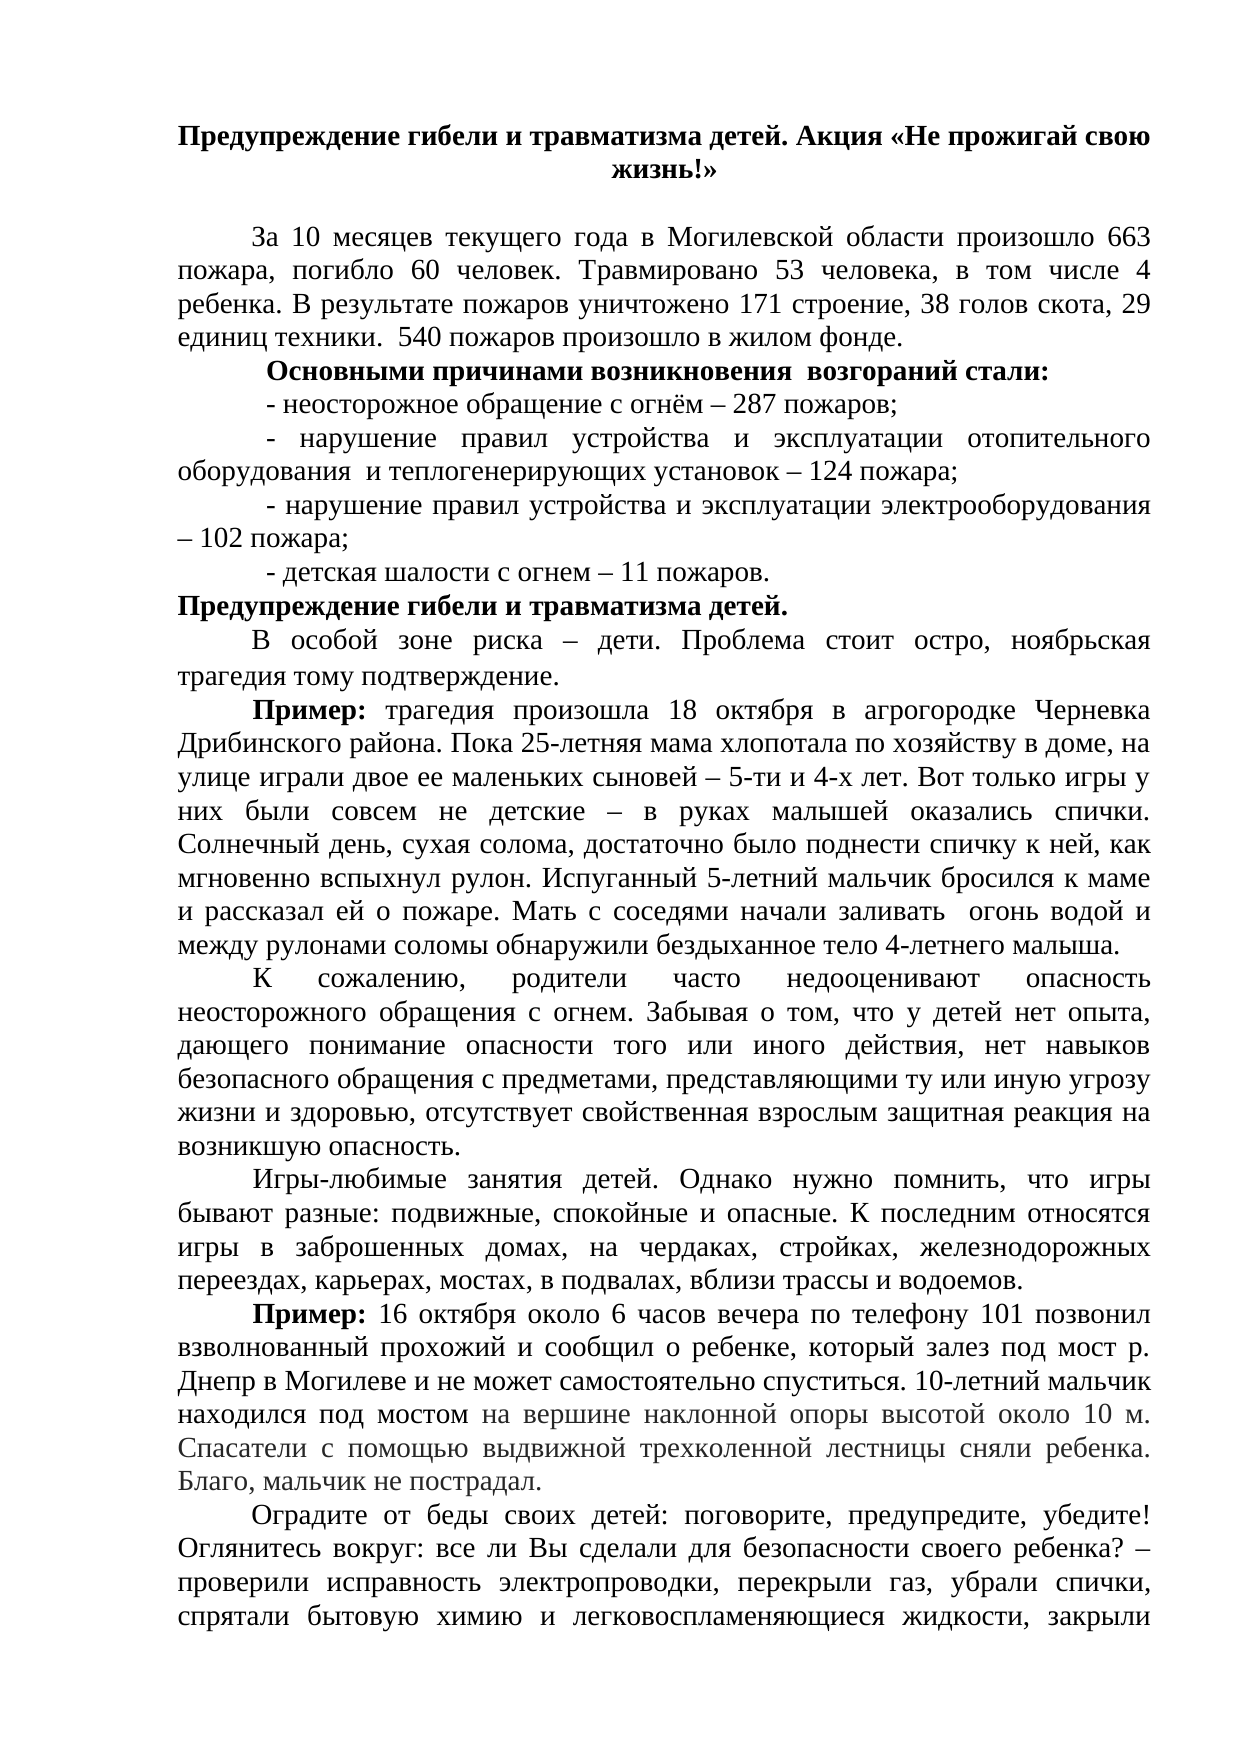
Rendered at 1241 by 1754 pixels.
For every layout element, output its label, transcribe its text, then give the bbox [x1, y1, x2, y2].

text - неосторожное обращение с огнём – 287 пожаров; [177, 386, 1152, 420]
text Игры-любимые занятия детей. Однако нужно помнить, что игры бывают разные: подвижные, спокойные и опасные. К последним относятся игры в заброшенных домах, на чердаках, стройках, железнодорожных переездах, карьерах, мостах, в подвалах, вблизи трассы и водоемов. [177, 1162, 1152, 1296]
text В особой зоне риска – дети. Проблема стоит остро, ноябрьская трагедия тому подтверждение. [177, 621, 1152, 692]
text К сожалению, родители часто недооценивают опасность неосторожного обращения с огнем. Забывая о том, что у детей нет опыта, дающего понимание опасности того или иного действия, нет навыков безопасного обращения с предметами, представляющими ту или иную угрозу жизни и здоровью, отсутствует свойственная взрослым защитная реакция на возникшую опасность. [177, 960, 1152, 1162]
text Основными причинами возникновения возгораний стали: [177, 353, 1152, 386]
text Предупреждение гибели и травматизма детей. [177, 588, 1152, 621]
text Пример: 16 октября около 6 часов вечера по телефону 101 позвонил взволнованный прохожий и сообщил о ребенке, который залез под мост р. Днепр в Могилеве и не может самостоятельно спуститься. 10-летний мальчик находился под мостом на вершине наклонной опоры высотой около 10 м. Спасатели с помощью выдвижной трехколенной лестницы сняли ребенка. Благо, мальчик не пострадал. [177, 1296, 1152, 1497]
text Пример: трагедия произошла 18 октября в агрогородке Черневка Дрибинского района. Пока 25-летняя мама хлопотала по хозяйству в доме, на улице играли двое ее маленьких сыновей – 5-ти и 4-х лет. Вот только игры у них были совсем не детские – в руках малышей оказались спички. Солнечный день, сухая солома, достаточно было поднести спичку к ней, как мгновенно вспыхнул рулон. Испуганный 5-летний мальчик бросился к маме и рассказал ей о пожаре. Мать с соседями начали заливать огонь водой и между рулонами соломы обнаружили бездыханное тело 4-летнего малыша. [177, 692, 1152, 960]
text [177, 1497, 1152, 1631]
text - нарушение правил устройства и эксплуатации отопительного оборудования и теплогенерирующих установок – 124 пожара; [177, 420, 1152, 487]
text За 10 месяцев текущего года в Могилевской области произошло 663 пожара, погибло 60 человек. Травмировано 53 человека, в том числе 4 ребенка. В результате пожаров уничтожено 171 строение, 38 голов скота, 29 единиц техники. 540 пожаров произошло в жилом фонде. [177, 219, 1152, 353]
text Предупреждение гибели и травматизма детей. Акция «Не прожигай свою жизнь!» [177, 118, 1152, 185]
text - нарушение правил устройства и эксплуатации электрооборудования – 102 пожара; [177, 487, 1152, 554]
text - детская шалости с огнем – 11 пожаров. [177, 554, 1152, 588]
